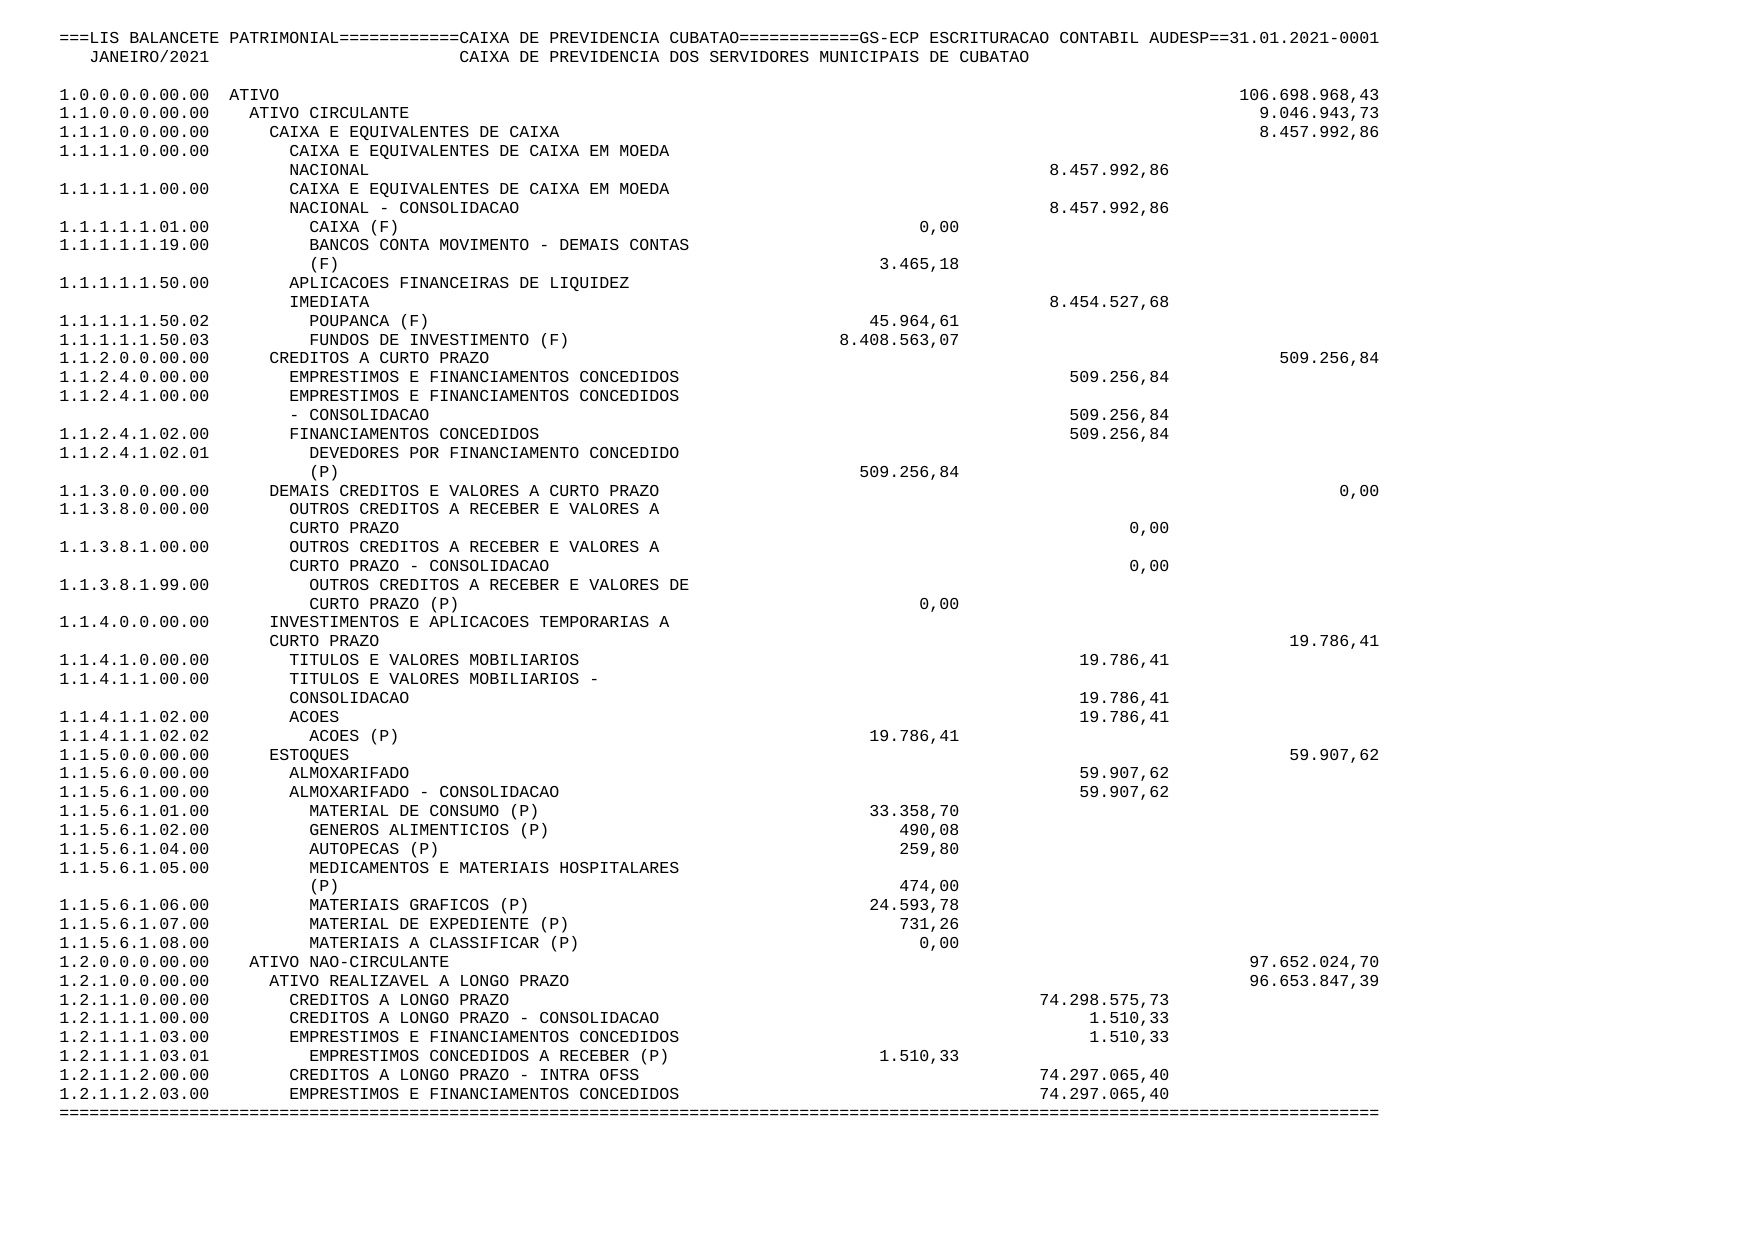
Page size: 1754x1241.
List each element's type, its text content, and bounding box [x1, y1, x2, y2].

text 1.1.4.1.1.02.00 ACOES 19.786,41 [59, 708, 1695, 727]
text CURTO PRAZO 0,00 [59, 520, 1695, 539]
text CONSOLIDACAO 19.786,41 [59, 689, 1695, 708]
text (F) 3.465,18 [59, 256, 1695, 275]
text (P) 509.256,84 [59, 463, 1695, 482]
text 1.1.3.8.1.00.00 OUTROS CREDITOS A RECEBER E VALORES A [59, 539, 1695, 557]
text 1.2.1.1.1.03.00 EMPRESTIMOS E FINANCIAMENTOS CONCEDIDOS 1.510,33 [59, 1029, 1695, 1048]
text 1.1.0.0.0.00.00 ATIVO CIRCULANTE 9.046.943,73 [59, 105, 1695, 124]
text 1.1.1.1.1.00.00 CAIXA E EQUIVALENTES DE CAIXA EM MOEDA [59, 180, 1695, 199]
text 1.1.5.6.1.06.00 MATERIAIS GRAFICOS (P) 24.593,78 [59, 897, 1695, 916]
text 1.1.3.8.0.00.00 OUTROS CREDITOS A RECEBER E VALORES A [59, 501, 1695, 520]
text 1.1.4.1.1.02.02 ACOES (P) 19.786,41 [59, 727, 1695, 746]
text 1.1.3.8.1.99.00 OUTROS CREDITOS A RECEBER E VALORES DE [59, 576, 1695, 595]
text 1.1.1.1.0.00.00 CAIXA E EQUIVALENTES DE CAIXA EM MOEDA [59, 143, 1695, 162]
text ==================================================================================================================================== [59, 1104, 1695, 1172]
text 1.0.0.0.0.00.00 ATIVO 106.698.968,43 [59, 86, 1695, 105]
text 1.1.1.1.1.50.03 FUNDOS DE INVESTIMENTO (F) 8.408.563,07 [59, 331, 1695, 350]
text 1.1.2.4.1.02.00 FINANCIAMENTOS CONCEDIDOS 509.256,84 [59, 426, 1695, 444]
text 1.1.4.1.0.00.00 TITULOS E VALORES MOBILIARIOS 19.786,41 [59, 652, 1695, 671]
text CURTO PRAZO - CONSOLIDACAO 0,00 [59, 557, 1695, 576]
text 1.1.5.6.1.01.00 MATERIAL DE CONSUMO (P) 33.358,70 [59, 803, 1695, 821]
text 1.2.1.1.2.03.00 EMPRESTIMOS E FINANCIAMENTOS CONCEDIDOS 74.297.065,40 [59, 1085, 1695, 1104]
text 1.1.1.0.0.00.00 CAIXA E EQUIVALENTES DE CAIXA 8.457.992,86 [59, 124, 1695, 143]
text ===LIS BALANCETE PATRIMONIAL============CAIXA DE PREVIDENCIA CUBATAO============GS-ECP ESCRITURACAO CONTABIL AUDESP==31.01.2021-0001 [59, 29, 1695, 48]
text 1.2.0.0.0.00.00 ATIVO NAO-CIRCULANTE 97.652.024,70 [59, 953, 1695, 972]
text 1.2.1.1.1.03.01 EMPRESTIMOS CONCEDIDOS A RECEBER (P) 1.510,33 [59, 1048, 1695, 1067]
text 1.1.2.0.0.00.00 CREDITOS A CURTO PRAZO 509.256,84 [59, 350, 1695, 369]
text 1.1.1.1.1.50.02 POUPANCA (F) 45.964,61 [59, 312, 1695, 331]
text 1.2.1.1.2.00.00 CREDITOS A LONGO PRAZO - INTRA OFSS 74.297.065,40 [59, 1067, 1695, 1085]
text 1.1.5.6.1.05.00 MEDICAMENTOS E MATERIAIS HOSPITALARES [59, 859, 1695, 878]
text 1.1.4.0.0.00.00 INVESTIMENTOS E APLICACOES TEMPORARIAS A [59, 614, 1695, 633]
text 1.1.3.0.0.00.00 DEMAIS CREDITOS E VALORES A CURTO PRAZO 0,00 [59, 482, 1695, 501]
text 1.1.5.6.1.04.00 AUTOPECAS (P) 259,80 [59, 840, 1695, 859]
text - CONSOLIDACAO 509.256,84 [59, 407, 1695, 426]
text 1.1.1.1.1.50.00 APLICACOES FINANCEIRAS DE LIQUIDEZ [59, 275, 1695, 293]
text 1.1.5.0.0.00.00 ESTOQUES 59.907,62 [59, 746, 1695, 765]
text 1.1.5.6.1.08.00 MATERIAIS A CLASSIFICAR (P) 0,00 [59, 934, 1695, 953]
text 1.1.4.1.1.00.00 TITULOS E VALORES MOBILIARIOS - [59, 671, 1695, 689]
text IMEDIATA 8.454.527,68 [59, 293, 1695, 312]
text 1.2.1.0.0.00.00 ATIVO REALIZAVEL A LONGO PRAZO 96.653.847,39 [59, 972, 1695, 991]
text CURTO PRAZO 19.786,41 [59, 633, 1695, 652]
text 1.1.5.6.0.00.00 ALMOXARIFADO 59.907,62 [59, 765, 1695, 784]
text 1.2.1.1.0.00.00 CREDITOS A LONGO PRAZO 74.298.575,73 [59, 991, 1695, 1010]
text 1.1.5.6.1.07.00 MATERIAL DE EXPEDIENTE (P) 731,26 [59, 916, 1695, 934]
text 1.1.1.1.1.19.00 BANCOS CONTA MOVIMENTO - DEMAIS CONTAS [59, 237, 1695, 256]
text CURTO PRAZO (P) 0,00 [59, 595, 1695, 614]
text 1.1.2.4.1.02.01 DEVEDORES POR FINANCIAMENTO CONCEDIDO [59, 444, 1695, 463]
text 1.1.5.6.1.02.00 GENEROS ALIMENTICIOS (P) 490,08 [59, 821, 1695, 840]
text NACIONAL 8.457.992,86 [59, 162, 1695, 180]
text 1.1.2.4.0.00.00 EMPRESTIMOS E FINANCIAMENTOS CONCEDIDOS 509.256,84 [59, 369, 1695, 388]
text 1.2.1.1.1.00.00 CREDITOS A LONGO PRAZO - CONSOLIDACAO 1.510,33 [59, 1010, 1695, 1029]
text NACIONAL - CONSOLIDACAO 8.457.992,86 [59, 199, 1695, 218]
text JANEIRO/2021 CAIXA DE PREVIDENCIA DOS SERVIDORES MUNICIPAIS DE CUBATAO [59, 48, 1695, 67]
text (P) 474,00 [59, 878, 1695, 897]
text 1.1.2.4.1.00.00 EMPRESTIMOS E FINANCIAMENTOS CONCEDIDOS [59, 388, 1695, 407]
text 1.1.5.6.1.00.00 ALMOXARIFADO - CONSOLIDACAO 59.907,62 [59, 784, 1695, 803]
text 1.1.1.1.1.01.00 CAIXA (F) 0,00 [59, 218, 1695, 237]
